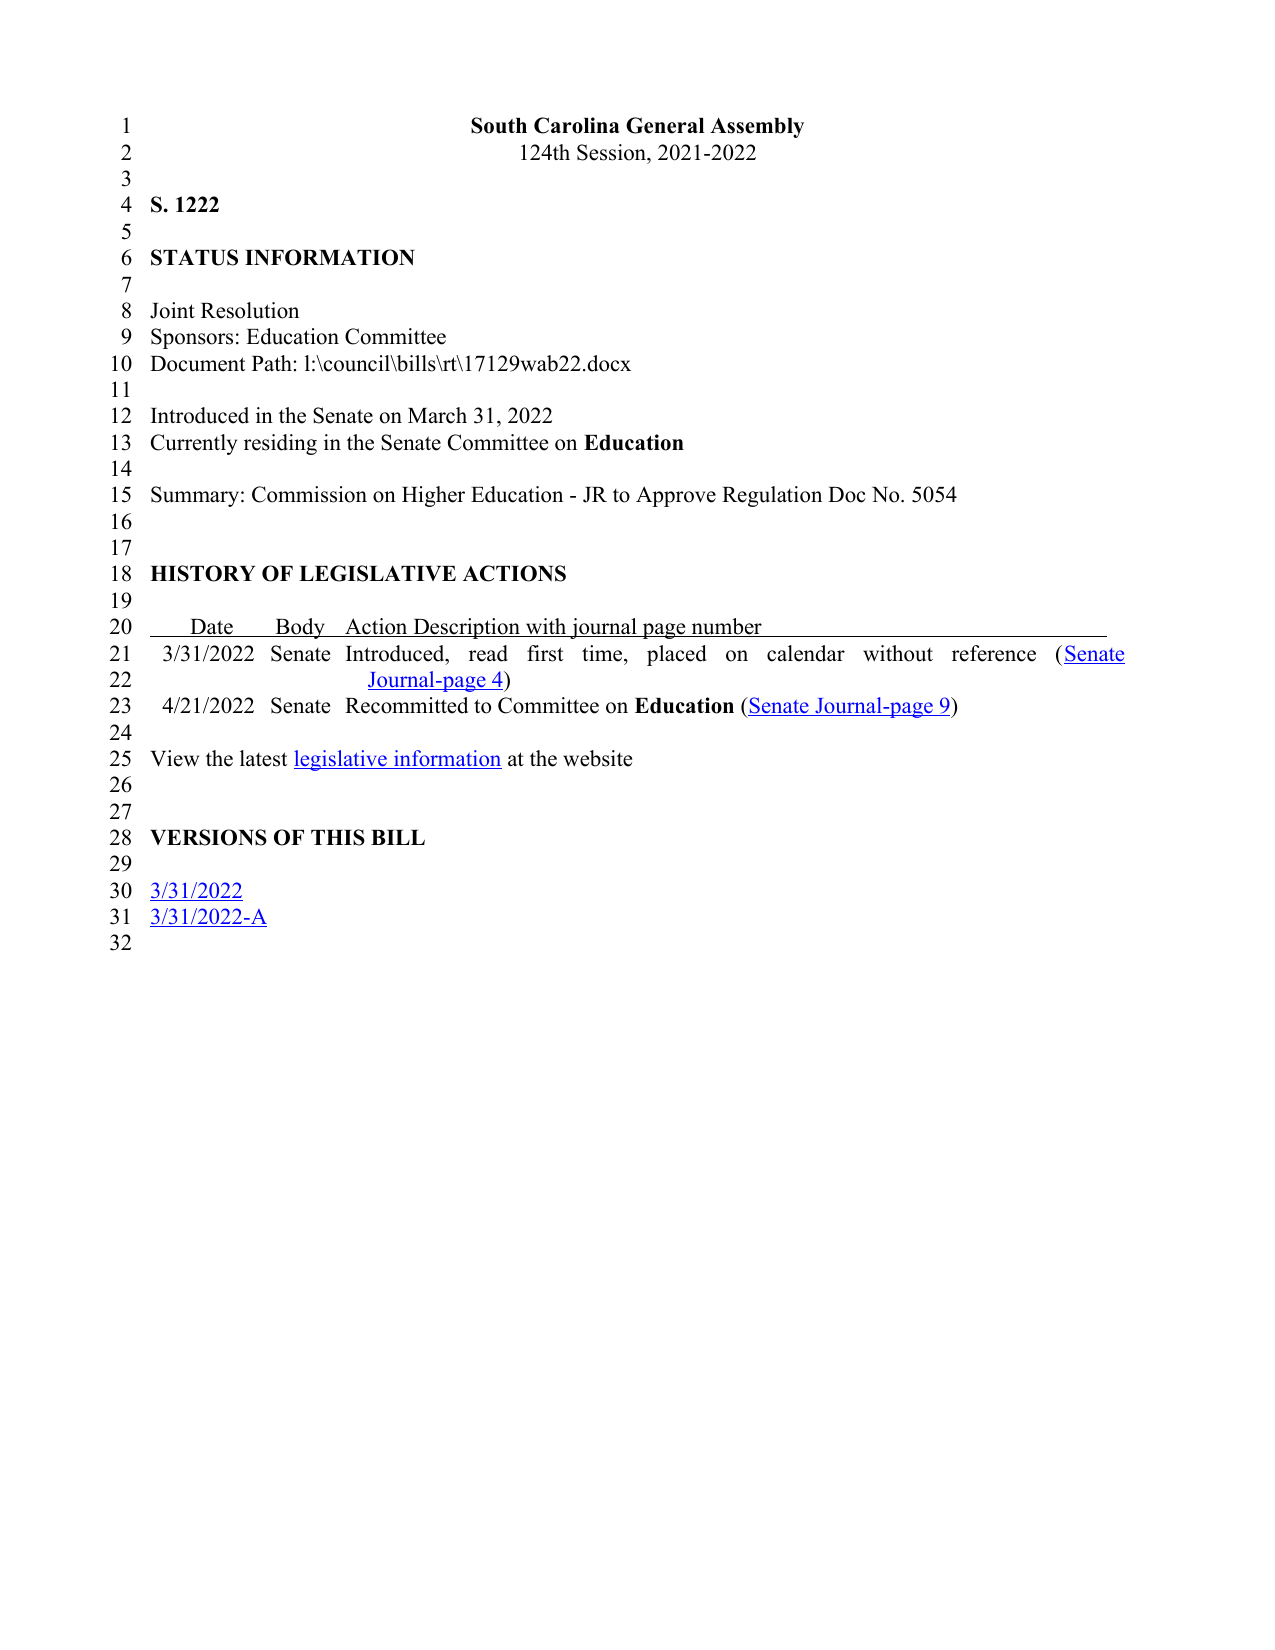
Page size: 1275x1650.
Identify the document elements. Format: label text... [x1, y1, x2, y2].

text 3/31/2022-A [150, 903, 1125, 929]
text 4/21/2022 Senate Recommitted to Committee on Education (Senate Journal-page 9) [150, 692, 1125, 719]
text Introduced in the Senate on March 31, 2022 [150, 402, 1125, 429]
text View the latest legislative information at the website [150, 745, 1125, 771]
text 124th Session, 2021-2022 [150, 139, 1125, 165]
text Joint Resolution [150, 297, 1125, 323]
text Summary: Commission on Higher Education - JR to Approve Regulation Doc No. 5054 [150, 481, 1125, 508]
text VERSIONS OF THIS BILL [150, 824, 1125, 850]
text 3/31/2022 Senate Introduced, read first time, placed on calendar without reference (Senate Journal-page 4) [150, 639, 1125, 692]
text Date Body Action Description with journal page number [150, 613, 1125, 639]
text S. 1222 [150, 192, 1125, 218]
text Sponsors: Education Committee [150, 323, 1125, 350]
text STATUS INFORMATION [150, 244, 1125, 271]
text HISTORY OF LEGISLATIVE ACTIONS [150, 561, 1125, 587]
text Currently residing in the Senate Committee on Education [150, 429, 1125, 455]
text Document Path: l:\council\bills\rt\17129wab22.docx [150, 350, 1125, 376]
text South Carolina General Assembly [150, 112, 1125, 139]
text 3/31/2022 [150, 877, 1125, 903]
